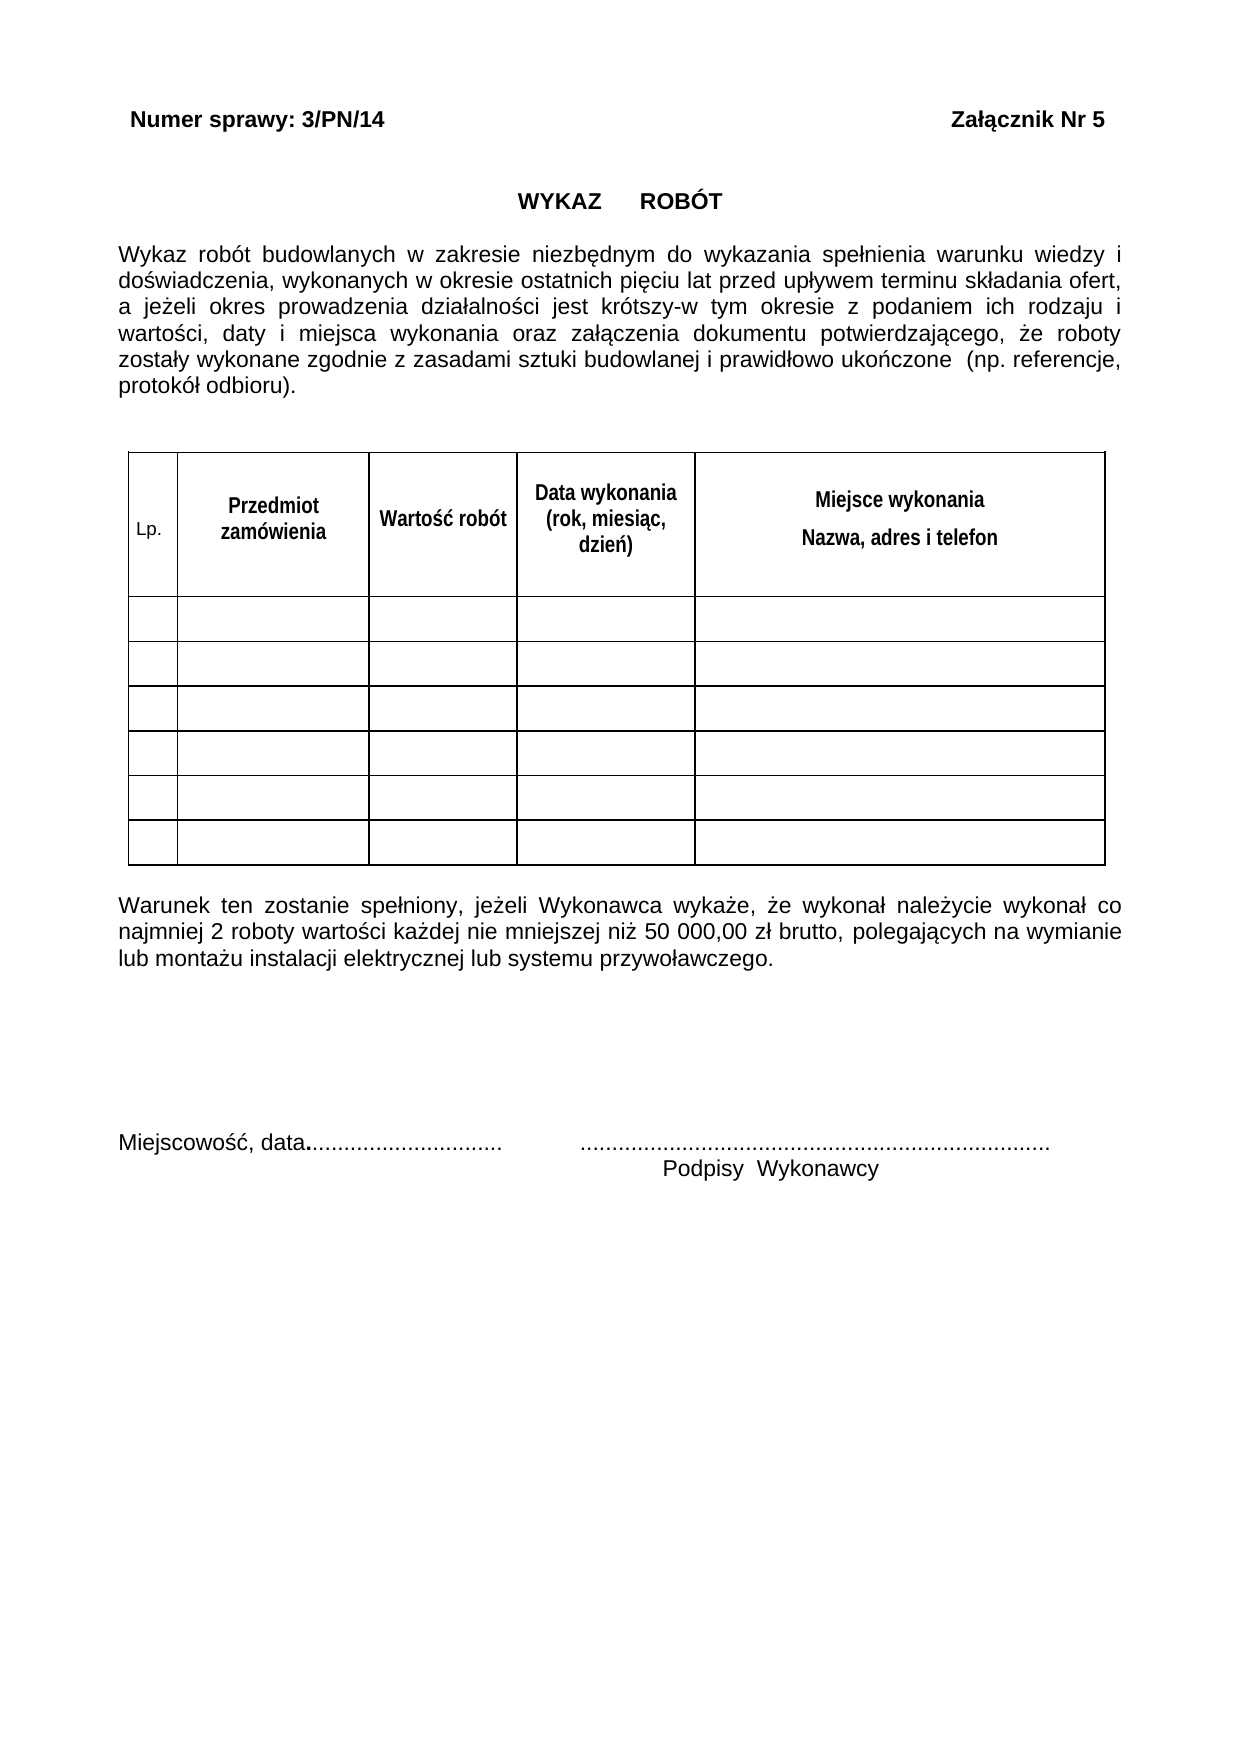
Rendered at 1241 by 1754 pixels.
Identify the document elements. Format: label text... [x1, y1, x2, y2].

table_header Miejsce wykonania Nazwa, adres i telefon [696, 453, 1104, 596]
table_cell [370, 597, 516, 641]
table_cell [370, 642, 516, 685]
table_cell [129, 597, 177, 641]
table_cell [696, 597, 1104, 641]
table_cell [370, 821, 516, 864]
text Podpisy Wykonawcy [446, 1155, 1122, 1182]
table_cell [129, 687, 177, 730]
table_cell [129, 642, 177, 685]
table_cell [518, 776, 694, 819]
table_cell [129, 776, 177, 819]
table_cell [696, 732, 1104, 774]
table_cell [696, 821, 1104, 864]
table_cell [518, 597, 694, 641]
table_cell [696, 776, 1104, 819]
table_cell [370, 776, 516, 819]
table_cell [696, 642, 1104, 685]
table_cell [370, 732, 516, 774]
table_cell [696, 687, 1104, 730]
text Miejscowość, data............................... .......................................................................... [118, 1129, 1122, 1155]
text WYKAZ ROBÓT [118, 188, 1122, 214]
table_cell [178, 821, 368, 864]
table_cell [178, 732, 368, 774]
table_header Data wykonania (rok, miesiąc, dzień) [518, 453, 694, 596]
text Warunek ten zostanie spełniony, jeżeli Wykonawca wykaże, że wykonał należycie wykonał co najmniej 2 roboty wartości każdej nie mniejszej niż 50 000,00 zł brutto, polegających na wymianie lub montażu instalacji elektrycznej lub systemu przywoławczego. [118, 892, 1122, 971]
table_cell [518, 732, 694, 774]
table_header Przedmiot zamówienia [178, 453, 368, 596]
table_header Wartość robót [370, 453, 516, 596]
table_cell [518, 687, 694, 730]
table_cell [129, 732, 177, 774]
table_header Lp. [129, 453, 177, 596]
text Wykaz robót budowlanych w zakresie niezbędnym do wykazania spełnienia warunku wiedzy i doświadczenia, wykonanych w okresie ostatnich pięciu lat przed upływem terminu składania ofert, a jeżeli okres prowadzenia działalności jest krótszy-w tym okresie z podaniem ich rodzaju i wartości, daty i miejsca wykonania oraz załączenia dokumentu potwierdzającego, że roboty zostały wykonane zgodnie z zasadami sztuki budowlanej i prawidłowo ukończone (np. referencje, protokół odbioru). [118, 241, 1122, 399]
table_cell [178, 597, 368, 641]
table_cell [178, 642, 368, 685]
table_cell [518, 821, 694, 864]
table_cell [129, 821, 177, 864]
table_cell [178, 776, 368, 819]
table_cell [518, 642, 694, 685]
subtitle Numer sprawy: 3/PN/14 Załącznik Nr 5 [130, 106, 1122, 133]
table_cell [178, 687, 368, 730]
table_cell [370, 687, 516, 730]
